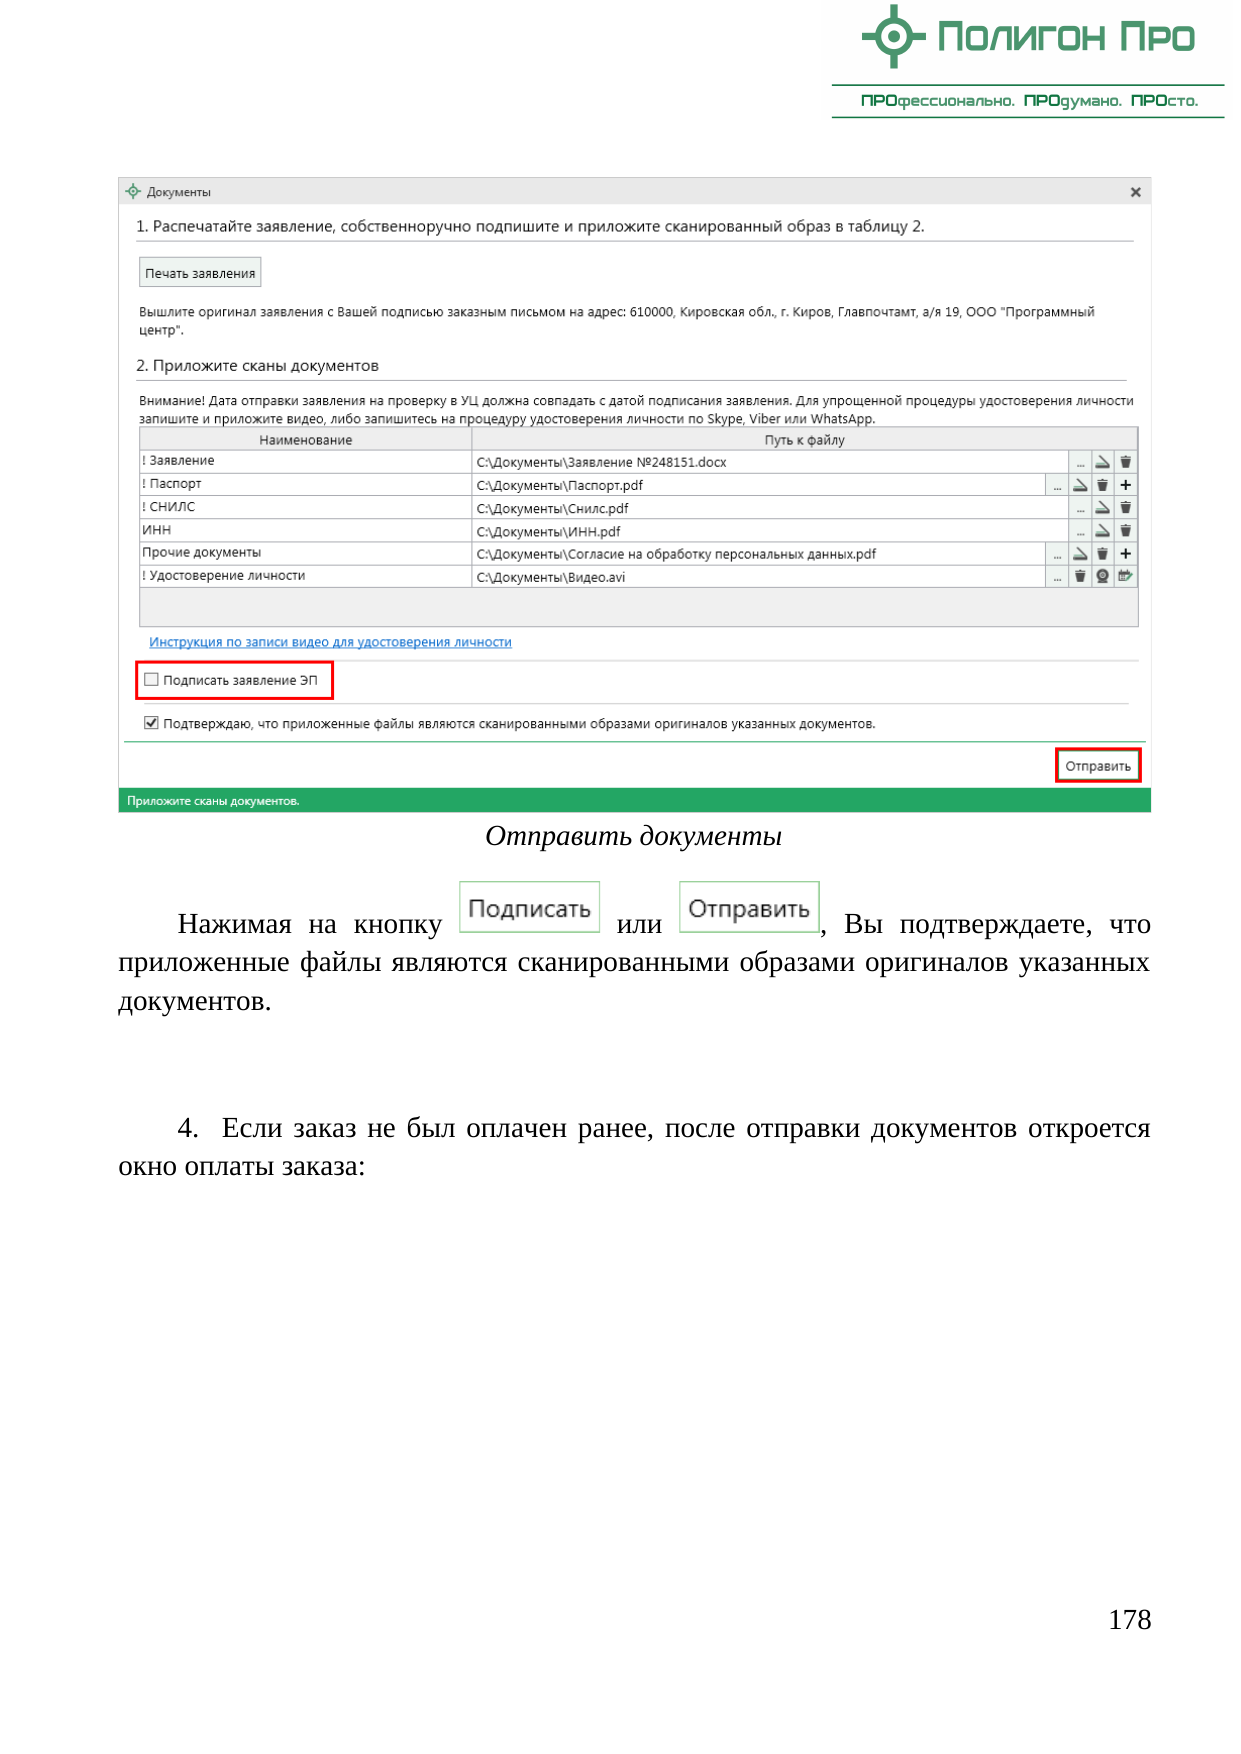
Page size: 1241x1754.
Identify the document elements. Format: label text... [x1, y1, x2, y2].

text Нажимая на кнопку или , Вы подтверждаете, что приложенные файлы являются сканированными образами оригиналов указанных документов. [118, 881, 1152, 1016]
list Если заказ не был оплачен ранее, после отправки документов откроется окно оплаты заказа: [118, 1110, 1152, 1182]
picture [820, 0, 1234, 120]
picture [679, 881, 820, 933]
text Отправить документы [118, 813, 1152, 851]
picture [459, 881, 600, 933]
picture [118, 177, 1152, 813]
